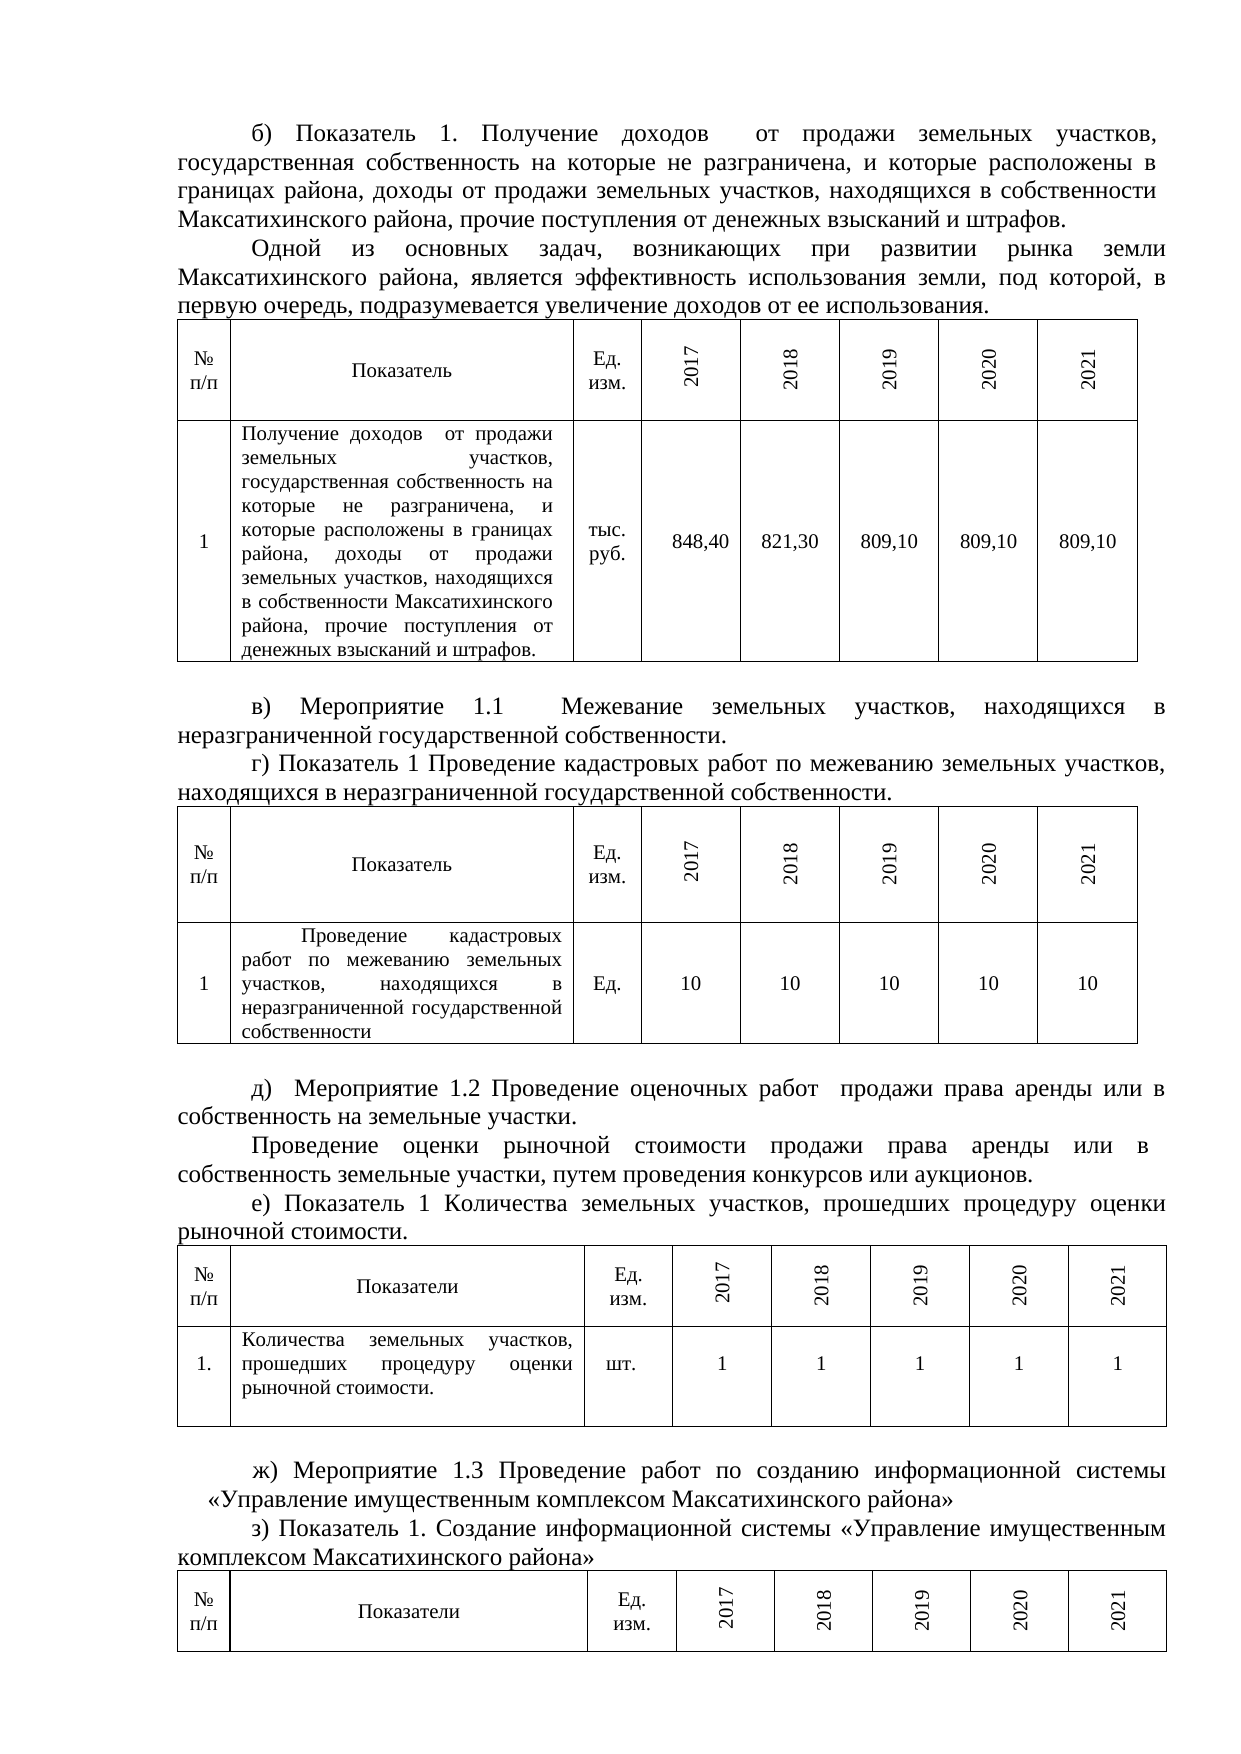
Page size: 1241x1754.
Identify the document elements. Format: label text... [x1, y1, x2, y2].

text д) Мероприятие 1.2 Проведение оценочных работ продажи права аренды или в собственность на земельные участки. [177, 1073, 1167, 1130]
table_cell 10 [642, 923, 740, 1043]
table_cell 1. [178, 1327, 230, 1426]
table_header 2018 [741, 807, 839, 922]
table_header Ед. изм. [585, 1246, 672, 1326]
table_cell 1 [772, 1327, 870, 1426]
table_cell 1 [178, 923, 230, 1043]
table_header 2020 [939, 320, 1037, 419]
table_header 2021 [1069, 1571, 1166, 1651]
text Одной из основных задач, возникающих при развитии рынка земли Максатихинского района, является эффективность использования земли, под которой, в первую очередь, подразумевается увеличение доходов от ее использования. [177, 233, 1167, 319]
table_cell Проведение кадастровых работ по межеванию земельных участков, находящихся в неразграниченной государственной собственности [231, 923, 573, 1043]
table_header 2017 [673, 1246, 771, 1326]
table_cell Количества земельных участков, прошедших процедуру оценки рыночной стоимости. [231, 1327, 584, 1426]
table_cell 10 [939, 923, 1037, 1043]
table_cell шт. [585, 1327, 672, 1426]
table_header 2018 [741, 320, 839, 419]
table_cell 10 [741, 923, 839, 1043]
table_header Показатели [231, 1246, 584, 1326]
table_header 2018 [775, 1571, 872, 1651]
table_header 2019 [840, 807, 938, 922]
table_cell Получение доходов от продажи земельных участков, государственная собственность на которые не разграничена, и которые расположены в границах района, доходы от продажи земельных участков, находящихся в собственности Максатихинского района, прочие поступления от денежных взысканий и штрафов. [231, 421, 573, 661]
table_header № п/п [178, 320, 230, 419]
text в) Мероприятие 1.1 Межевание земельных участков, находящихся в неразграниченной государственной собственности. [177, 691, 1167, 748]
table_cell 1 [871, 1327, 969, 1426]
table_header 2017 [642, 320, 740, 419]
table_header Ед. изм. [588, 1571, 676, 1651]
table_header 2019 [871, 1246, 969, 1326]
table_cell тыс. руб. [574, 421, 641, 661]
table_header 2020 [970, 1246, 1068, 1326]
table_cell 809,10 [840, 421, 938, 661]
table_header Показатели [231, 1571, 587, 1651]
table_cell 10 [840, 923, 938, 1043]
table_cell 1 [970, 1327, 1068, 1426]
table_cell 1 [178, 421, 230, 661]
table_cell 1 [673, 1327, 771, 1426]
table_header 2017 [677, 1571, 774, 1651]
table_header № п/п [178, 807, 230, 922]
table_header Ед. изм. [574, 320, 641, 419]
table_header № п/п [178, 1571, 229, 1651]
table_header 2021 [1038, 320, 1137, 419]
table_cell Ед. [574, 923, 641, 1043]
table_cell 809,10 [1038, 421, 1137, 661]
table_cell 1 [1069, 1327, 1166, 1426]
text Проведение оценки рыночной стоимости продажи права аренды или в собственность земельные участки, путем проведения конкурсов или аукционов. [177, 1130, 1149, 1188]
text ж) Мероприятие 1.3 Проведение работ по созданию информационной системы «Управление имущественным комплексом Максатихинского района» [207, 1455, 1167, 1513]
table_header 2019 [840, 320, 938, 419]
table_header № п/п [178, 1246, 230, 1326]
table_header 2020 [971, 1571, 1068, 1651]
table_header Ед. изм. [574, 807, 641, 922]
text з) Показатель 1. Создание информационной системы «Управление имущественным комплексом Максатихинского района» [177, 1513, 1167, 1570]
text б) Показатель 1. Получение доходов от продажи земельных участков, государственная собственность на которые не разграничена, и которые расположены в границах района, доходы от продажи земельных участков, находящихся в собственности Максатихинского района, прочие поступления от денежных взысканий и штрафов. [177, 118, 1157, 233]
table_header 2021 [1038, 807, 1137, 922]
table_header 2021 [1069, 1246, 1166, 1326]
table_cell 821,30 [741, 421, 839, 661]
text г) Показатель 1 Проведение кадастровых работ по межеванию земельных участков, находящихся в неразграниченной государственной собственности. [177, 748, 1167, 806]
table_cell 809,10 [939, 421, 1037, 661]
table_cell 10 [1038, 923, 1137, 1043]
table_header 2018 [772, 1246, 870, 1326]
table_header 2017 [642, 807, 740, 922]
table_header Показатель [231, 807, 573, 922]
table_header 2019 [873, 1571, 970, 1651]
table_header Показатель [231, 320, 573, 419]
table_cell 848,40 [642, 421, 740, 661]
table_header 2020 [939, 807, 1037, 922]
text е) Показатель 1 Количества земельных участков, прошедших процедуру оценки рыночной стоимости. [177, 1188, 1167, 1245]
